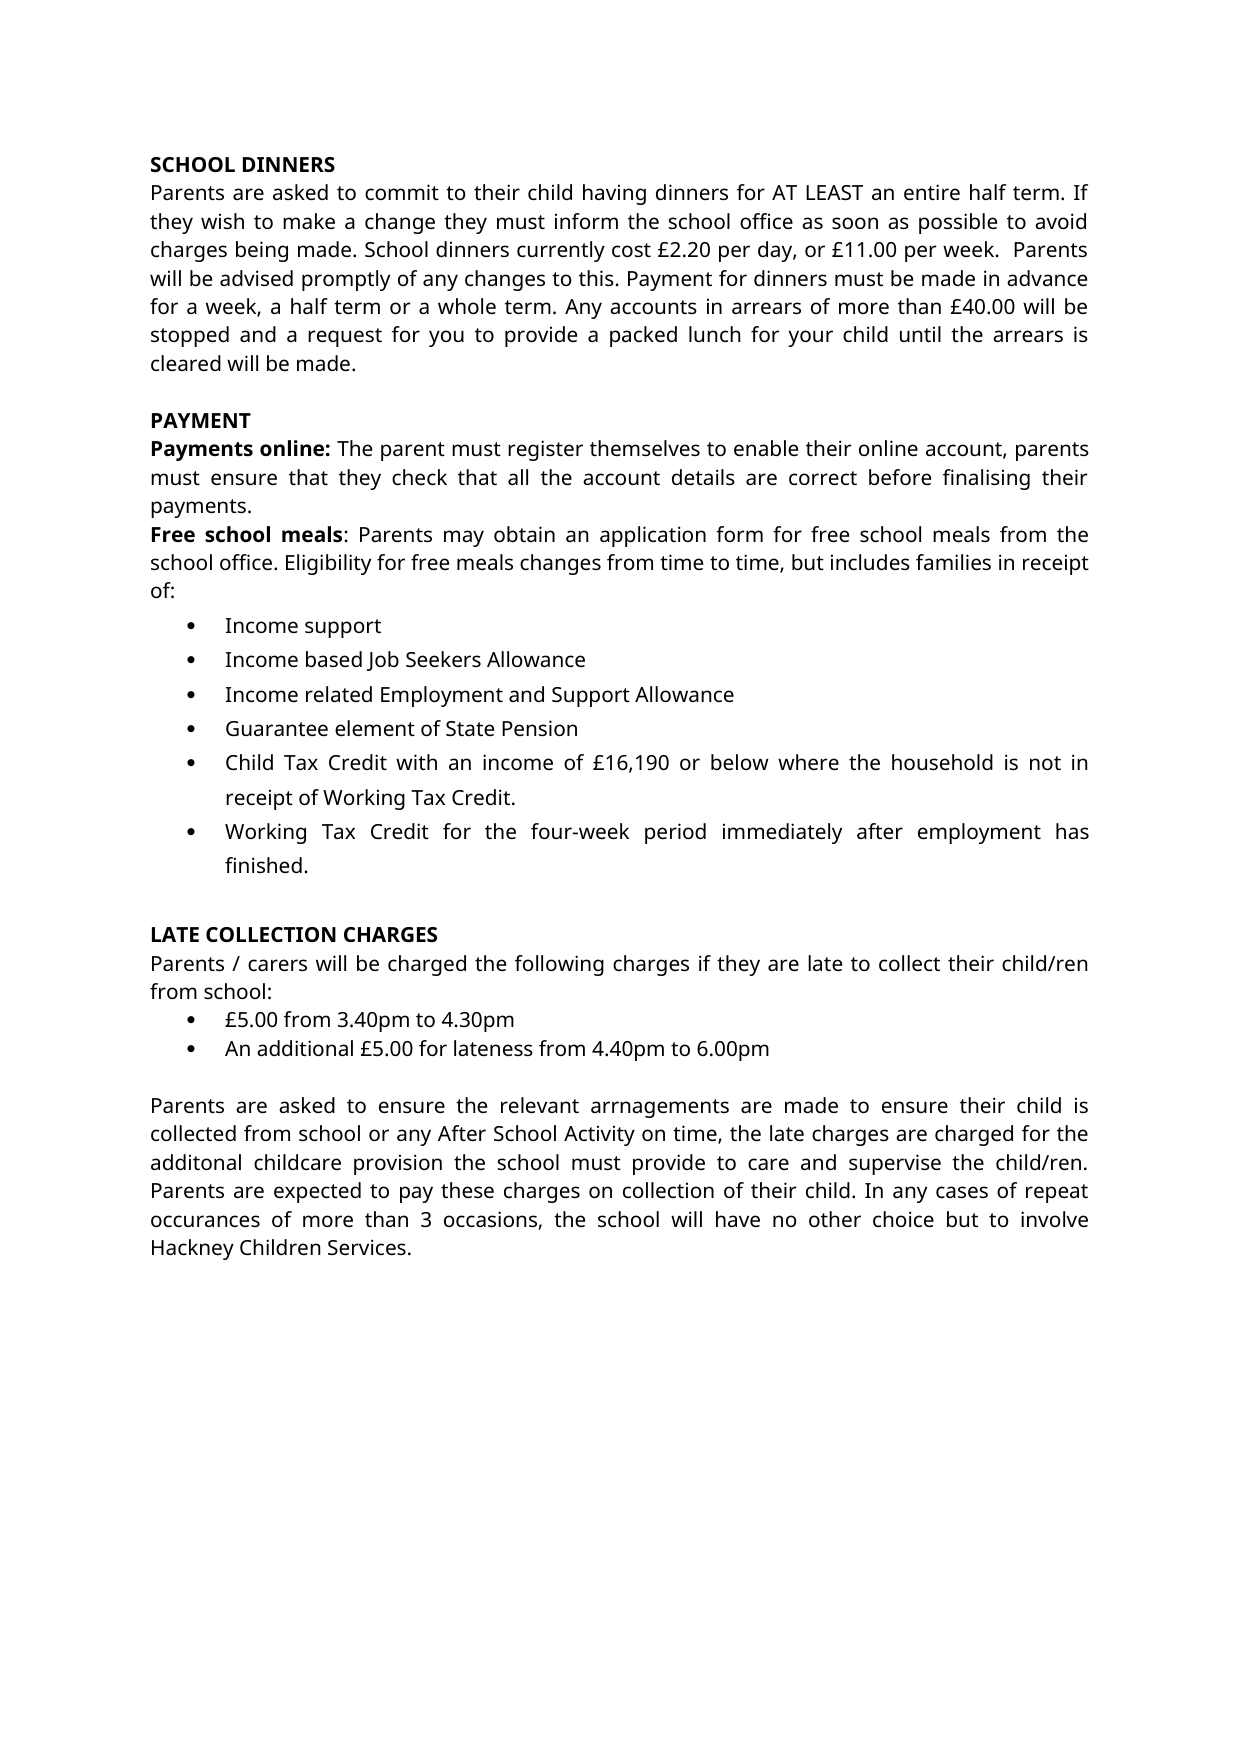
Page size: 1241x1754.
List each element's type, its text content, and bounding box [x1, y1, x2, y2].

text SCHOOL DINNERS [150, 150, 1090, 178]
list Income related Employment and Support Allowance [187, 674, 1090, 708]
list £5.00 from 3.40pm to 4.30pm [187, 1006, 1090, 1034]
text Parents are asked to commit to their child having dinners for AT LEAST an entire half term. If they wish to make a change they must inform the school office as soon as possible to avoid charges being made. School dinners currently cost £2.20 per day, or £11.00 per week. Parents will be advised promptly of any changes to this. Payment for dinners must be made in advance for a week, a half term or a whole term. Any accounts in arrears of more than £40.00 will be stopped and a request for you to provide a packed lunch for your child until the arrears is cleared will be made. [150, 178, 1090, 377]
list An additional £5.00 for lateness from 4.40pm to 6.00pm [187, 1034, 1090, 1062]
list Child Tax Credit with an income of £16,190 or below where the household is not in receipt of Working Tax Credit. [187, 742, 1090, 811]
text Parents are asked to ensure the relevant arrnagements are made to ensure their child is collected from school or any After School Activity on time, the late charges are charged for the additonal childcare provision the school must provide to care and supervise the child/ren. Parents are expected to pay these charges on collection of their child. In any cases of repeat occurances of more than 3 occasions, the school will have no other choice but to involve Hackney Children Services. [150, 1091, 1090, 1262]
list Income based Job Seekers Allowance [187, 639, 1090, 674]
text Payments online: The parent must register themselves to enable their online account, parents must ensure that they check that all the account details are correct before finalising their payments. [150, 434, 1090, 520]
list Income support [187, 605, 1090, 639]
text PAYMENT [150, 406, 1090, 434]
list Working Tax Credit for the four-week period immediately after employment has finished. [187, 811, 1090, 880]
text Parents / carers will be charged the following charges if they are late to collect their child/ren from school: [150, 949, 1090, 1006]
text Free school meals: Parents may obtain an application form for free school meals from the school office. Eligibility for free meals changes from time to time, but includes families in receipt of: [150, 520, 1090, 605]
text LATE COLLECTION CHARGES [150, 914, 1090, 949]
list Guarantee element of State Pension [187, 708, 1090, 742]
